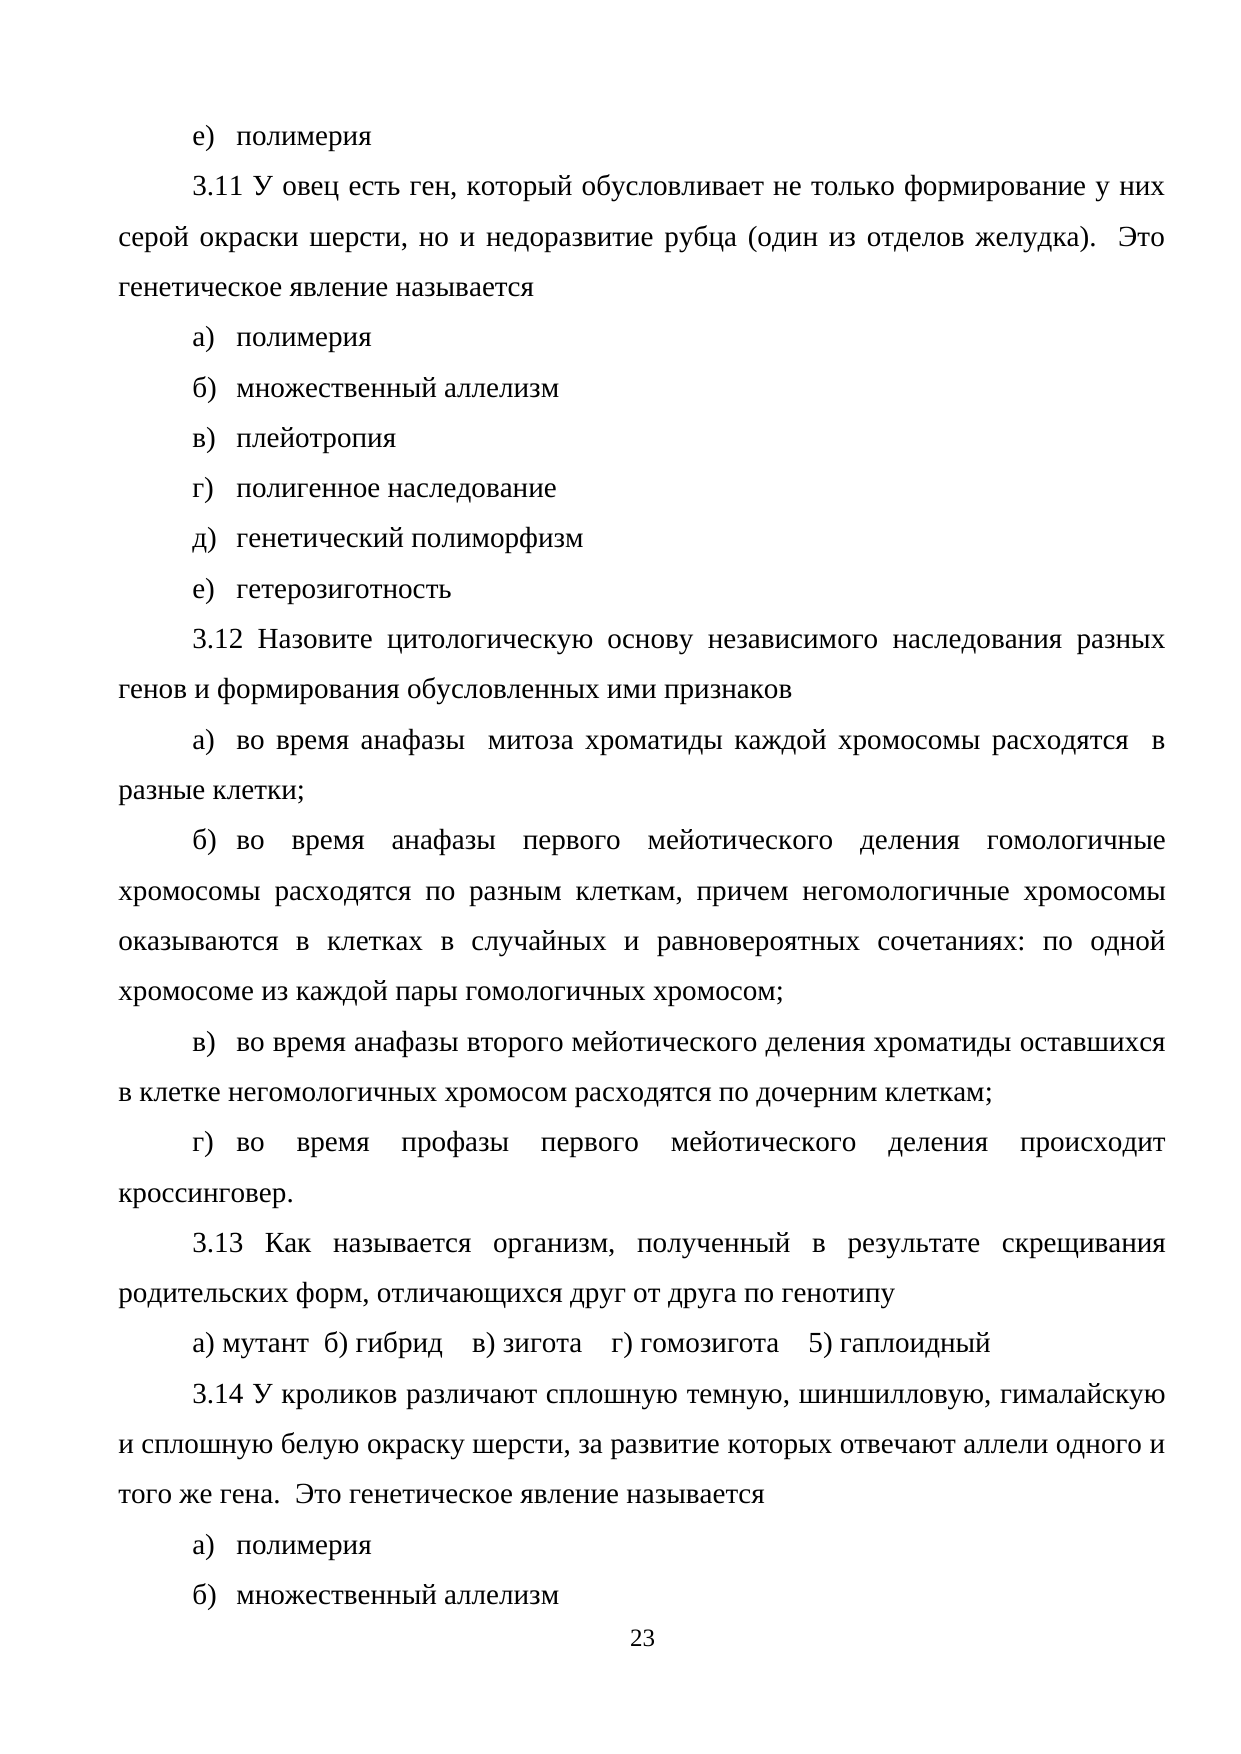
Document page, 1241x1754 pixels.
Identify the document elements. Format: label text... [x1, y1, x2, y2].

list во время профазы первого мейотического деления происходит кроссинговер. [118, 1124, 1167, 1208]
list гетерозиготность [118, 571, 1167, 604]
text 3.14 У кроликов различают сплошную темную, шиншилловую, гималайскую и сплошную белую окраску шерсти, за развитие которых отвечают аллели одного и того же гена. Это генетическое явление называется [118, 1376, 1167, 1510]
list полимерия [118, 319, 1167, 353]
list множественный аллелизм [118, 370, 1167, 403]
list во время анафазы второго мейотического деления хроматиды оставшихся в клетке негомологичных хромосом расходятся по дочерним клеткам; [118, 1024, 1167, 1108]
list полимерия [118, 118, 1167, 152]
list множественный аллелизм [118, 1577, 1167, 1611]
text 3.11 У овец есть ген, который обусловливает не только формирование у них серой окраски шерсти, но и недоразвитие рубца (один из отделов желудка). Это генетическое явление называется [118, 168, 1167, 303]
text 3.12 Назовите цитологическую основу независимого наследования разных генов и формирования обусловленных ими признаков [118, 621, 1167, 705]
list во время анафазы первого мейотического деления гомологичные хромосомы расходятся по разным клеткам, причем негомологичные хромосомы оказываются в клетках в случайных и равновероятных сочетаниях: по одной хромосоме из каждой пары гомологичных хромосом; [118, 822, 1167, 1007]
list полимерия [118, 1527, 1167, 1560]
list генетический полиморфизм [118, 521, 1167, 554]
list во время анафазы митоза хроматиды каждой хромосомы расходятся в разные клетки; [118, 722, 1167, 806]
list полигенное наследование [118, 470, 1167, 504]
list плейотропия [118, 420, 1167, 453]
text 3.13 Как называется организм, полученный в результате скрещивания родительских форм, отличающихся друг от друга по генотипу [118, 1225, 1167, 1309]
text а) мутант б) гибрид в) зигота г) гомозигота 5) гаплоидный [118, 1326, 1167, 1359]
